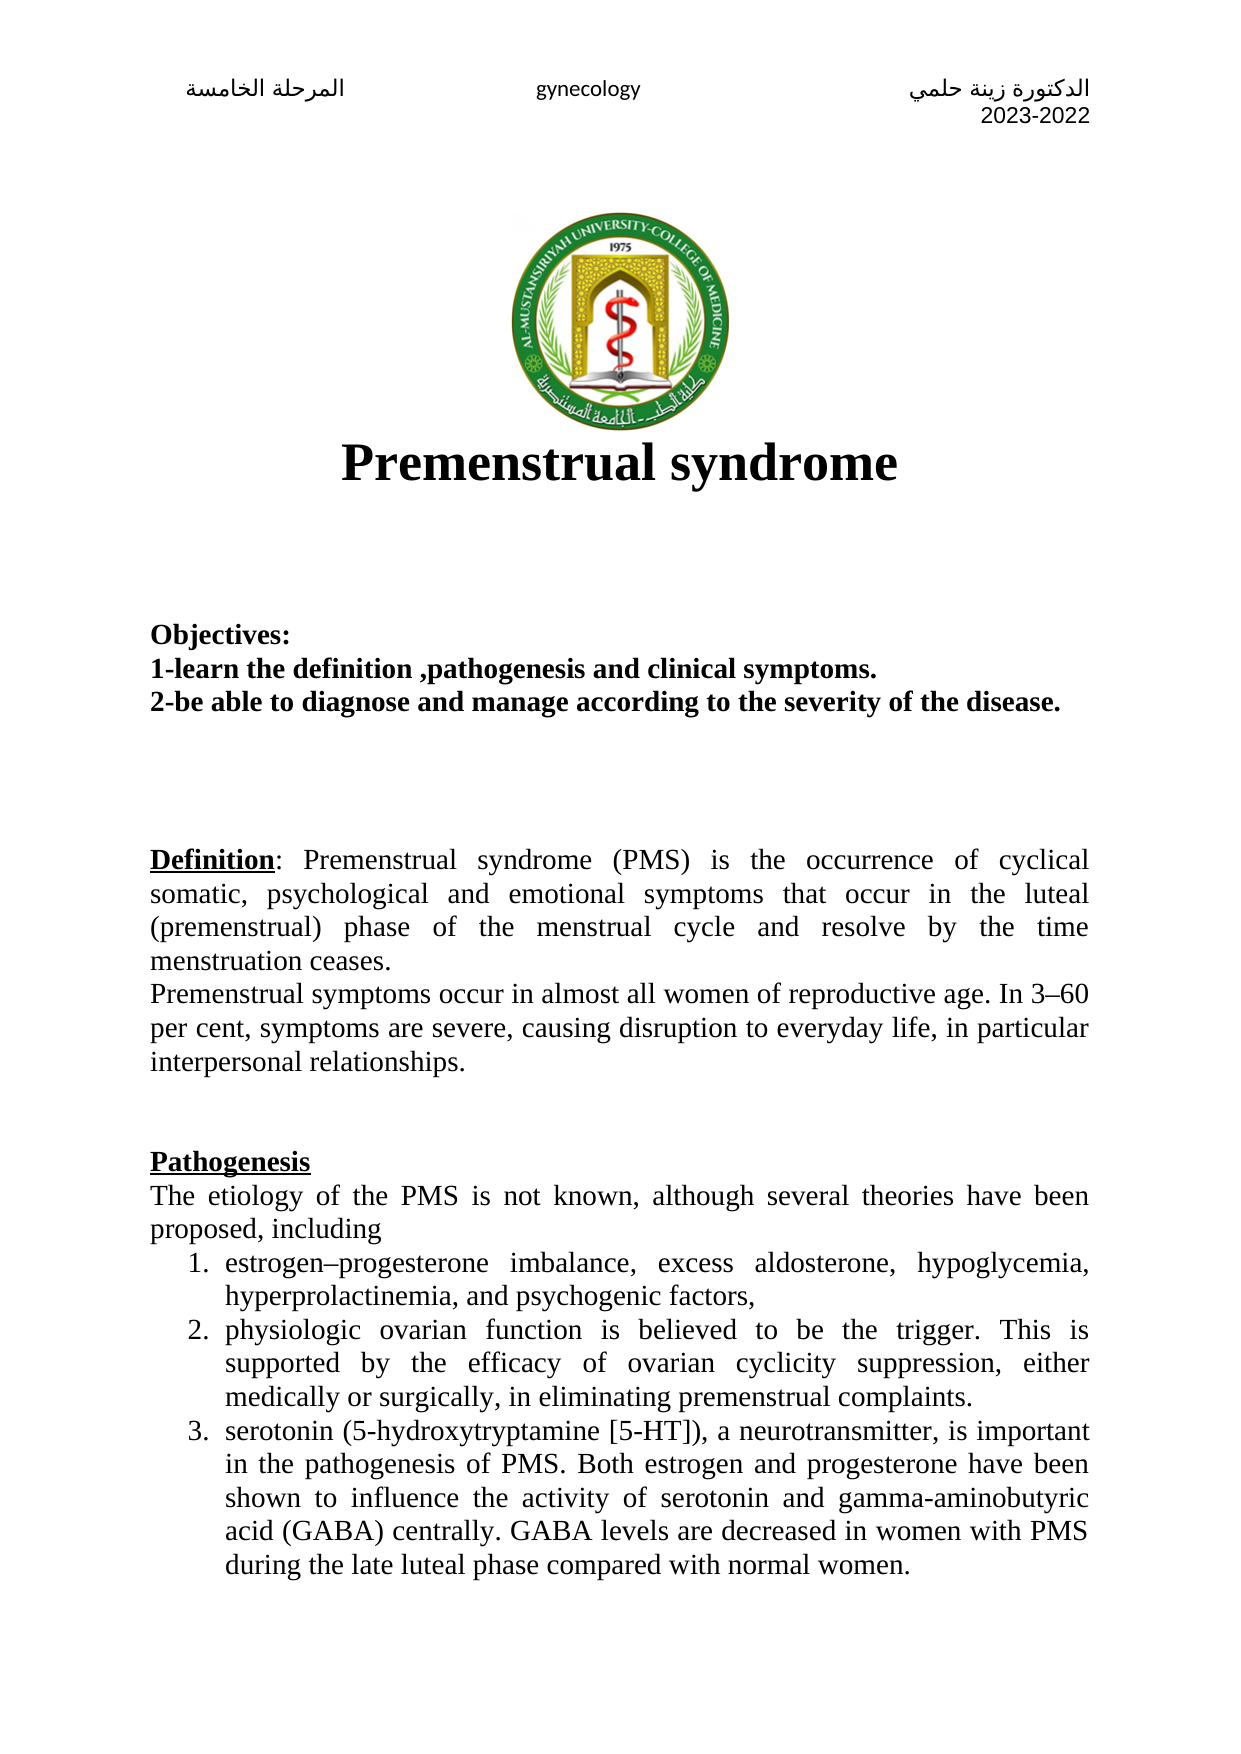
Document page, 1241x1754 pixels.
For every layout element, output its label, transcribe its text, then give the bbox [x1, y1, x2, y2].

list estrogen–progesterone imbalance, excess aldosterone, hypoglycemia, hyperprolactinemia, and psychogenic factors, [187, 1245, 1090, 1312]
text Premenstrual symptoms occur in almost all women of reproductive age. In 3–60 per cent, symptoms are severe, causing disruption to everyday life, in particular interpersonal relationships. [150, 977, 1090, 1077]
text Pathogenesis [150, 1144, 1090, 1178]
picture [511, 212, 730, 431]
list physiologic ovarian function is believed to be the trigger. This is supported by the efficacy of ovarian cyclicity suppression, either medically or surgically, in eliminating premenstrual complaints. [187, 1312, 1090, 1413]
text 2-be able to diagnose and manage according to the severity of the disease. [150, 684, 1090, 718]
text Definition: Premenstrual syndrome (PMS) is the occurrence of cyclical somatic, psychological and emotional symptoms that occur in the luteal (premenstrual) phase of the menstrual cycle and resolve by the time menstruation ceases. [150, 842, 1090, 977]
text Premenstrual syndrome [150, 430, 1090, 493]
text Objectives: [150, 617, 1090, 651]
text The etiology of the PMS is not known, although several theories have been proposed, including [150, 1178, 1090, 1245]
list serotonin (5-hydroxytryptamine [5-HT]), a neurotransmitter, is important in the pathogenesis of PMS. Both estrogen and progesterone have been shown to influence the activity of serotonin and gamma-aminobutyric acid (GABA) centrally. GABA levels are decreased in women with PMS during the late luteal phase compared with normal women. [187, 1413, 1090, 1580]
text 1-learn the definition ,pathogenesis and clinical symptoms. [150, 651, 1090, 684]
